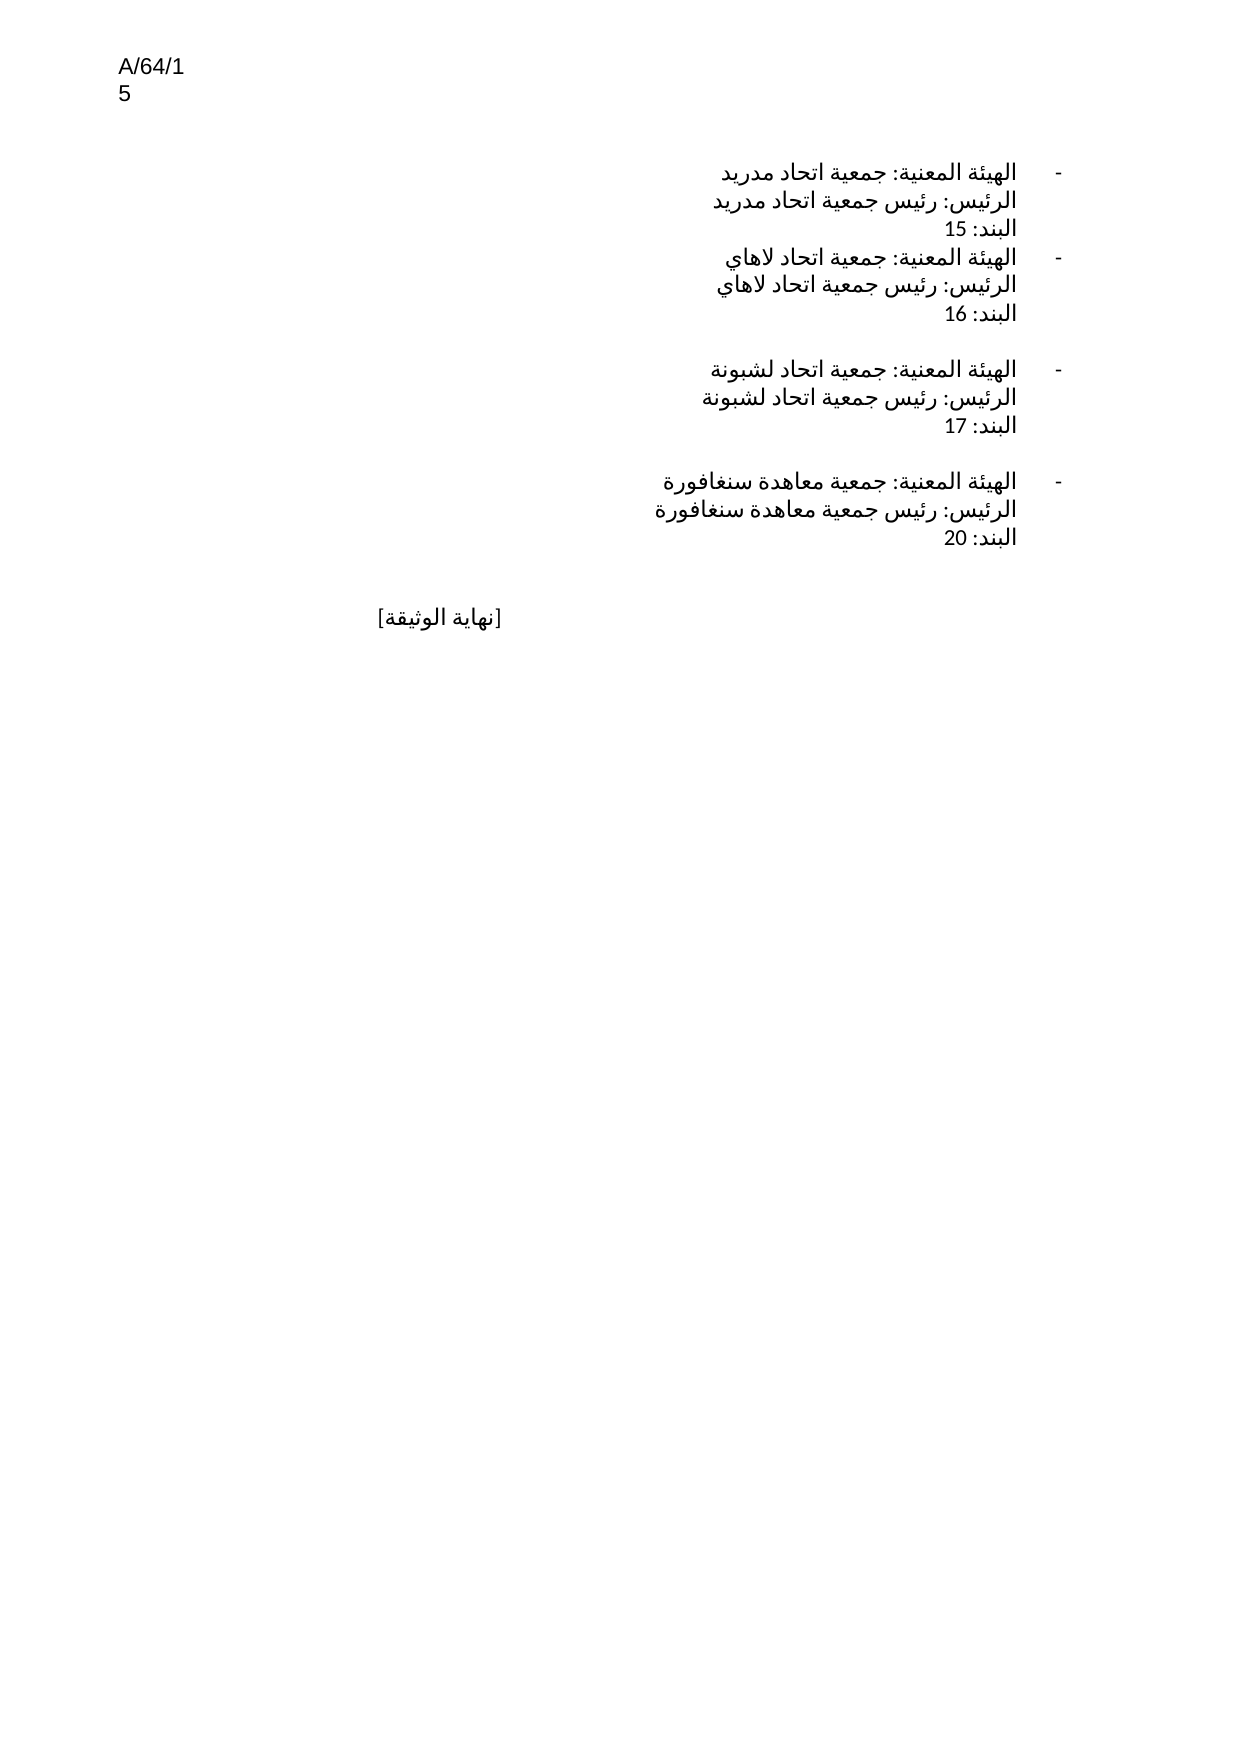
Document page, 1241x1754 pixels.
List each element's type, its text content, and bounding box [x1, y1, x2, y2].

list الرئيس: رئيس جمعية اتحاد لاهاي [118, 271, 1017, 299]
list البند: 17 [118, 411, 1017, 439]
list الرئيس: رئيس جمعية اتحاد مدريد [118, 187, 1017, 214]
list الهيئة المعنية: جمعية اتحاد لشبونة [118, 355, 1055, 383]
list الهيئة المعنية: جمعية معاهدة سنغافورة [118, 467, 1055, 495]
list البند: 20 [118, 523, 1017, 551]
list البند: 16 [118, 299, 1017, 327]
list البند: 15 [118, 214, 1017, 243]
list الهيئة المعنية: جمعية اتحاد لاهاي [118, 243, 1055, 271]
list الهيئة المعنية: جمعية اتحاد مدريد [118, 158, 1055, 187]
list [نهاية الوثيقة] [118, 603, 501, 632]
list الرئيس: رئيس جمعية معاهدة سنغافورة [118, 495, 1017, 523]
list الرئيس: رئيس جمعية اتحاد لشبونة [118, 383, 1017, 411]
